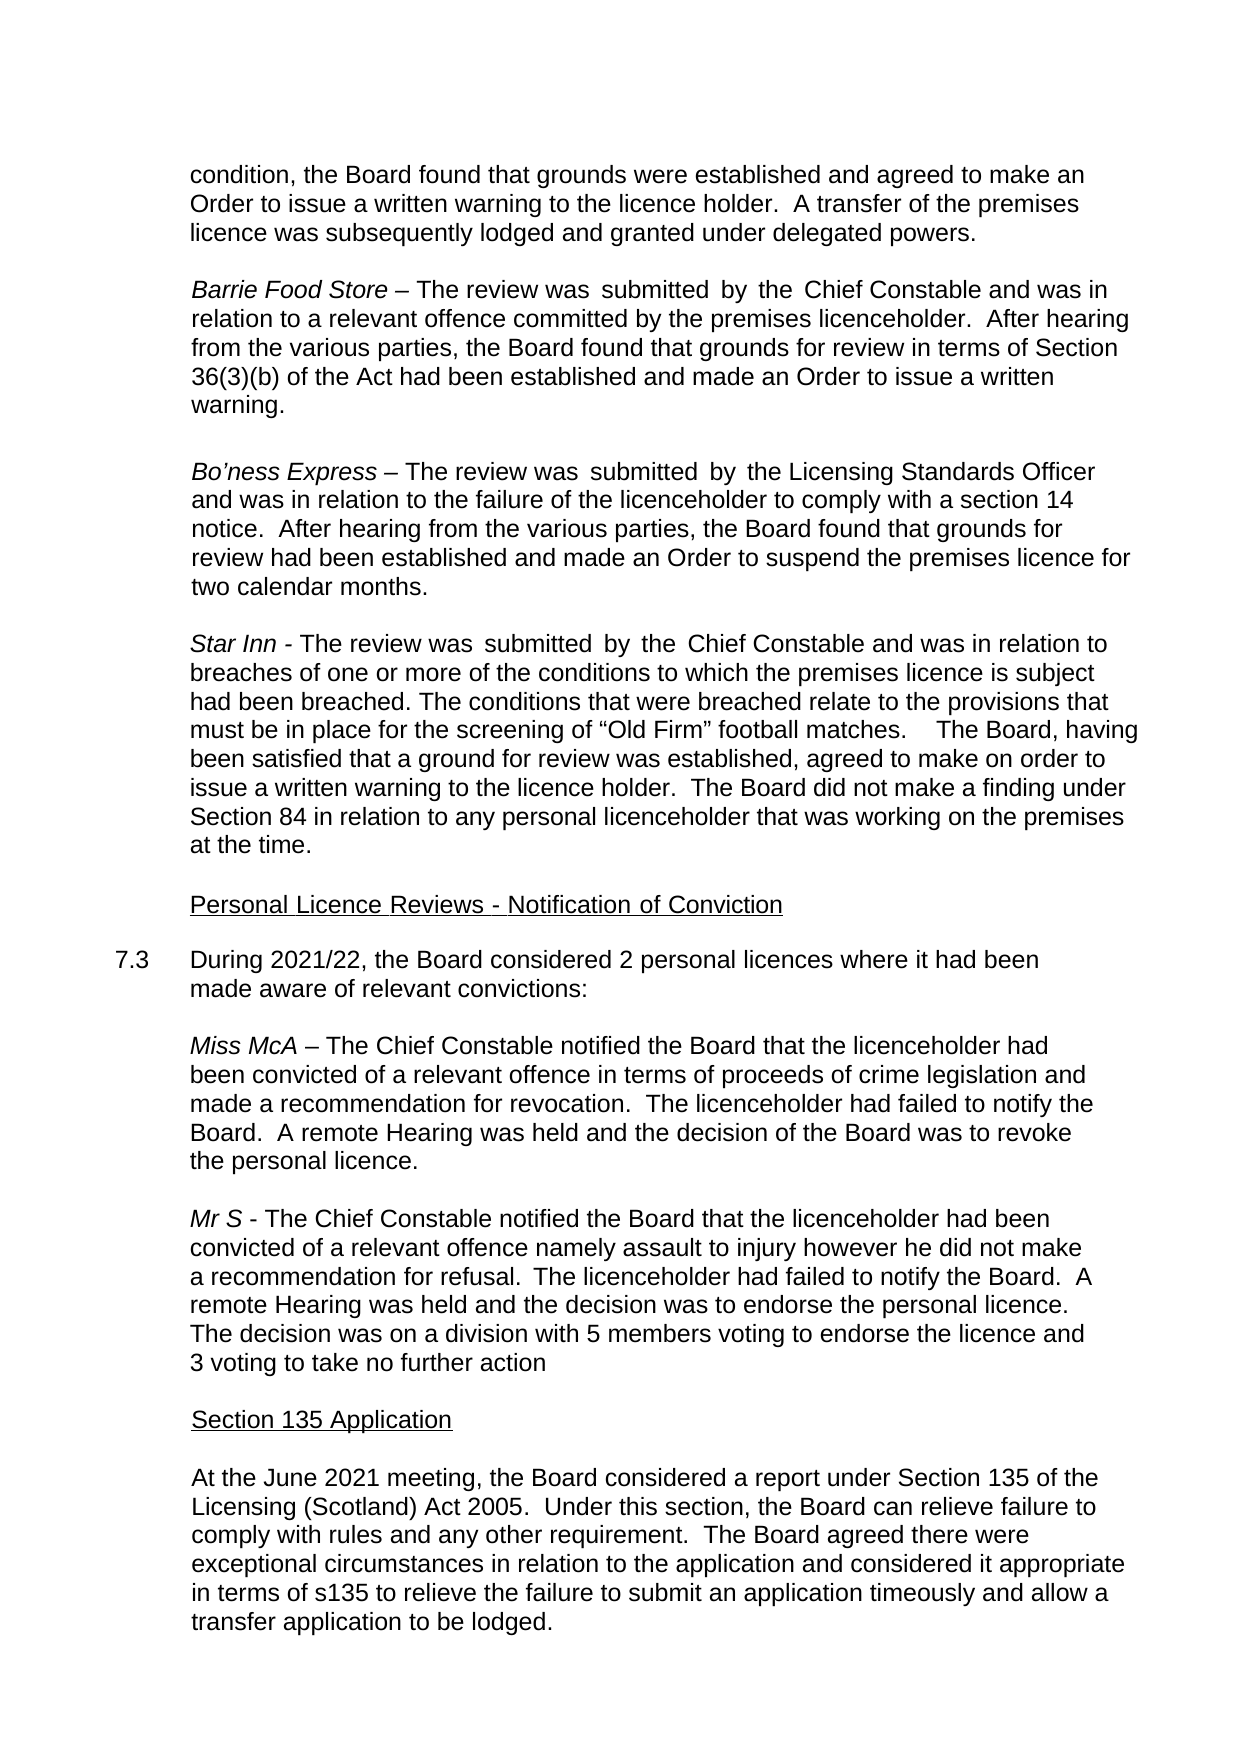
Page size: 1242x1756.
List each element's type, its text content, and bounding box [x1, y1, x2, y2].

text Bo’ness Express – The review was submitted by the Licensing Standards Officer and was in relation to the failure of the licenceholder to comply with a section 14 notice. After hearing from the various parties, the Board found that grounds for review had been established and made an Order to suspend the premises licence for two calendar months. [191, 456, 1142, 600]
text Section 135 Application [87, 1405, 1142, 1434]
text Barrie Food Store – The review was submitted by the Chief Constable and was in relation to a relevant offence committed by the premises licenceholder. After hearing from the various parties, the Board found that grounds for review in terms of Section 36(3)(b) of the Act had been established and made an Order to issue a written warning. [191, 275, 1142, 419]
list Mr S - The Chief Constable notified the Board that the licenceholder had been convicted of a relevant offence namely assault to injury however he did not make a recommendation for refusal. The licenceholder had failed to notify the Board. A remote Hearing was held and the decision was to endorse the personal licence. The decision was on a division with 5 members voting to endorse the licence and 3 voting to take no further action [189, 1204, 1097, 1376]
text Star Inn - The review was submitted by the Chief Constable and was in relation to breaches of one or more of the conditions to which the premises licence is subject had been breached. The conditions that were breached relate to the provisions that must be in place for the screening of “Old Firm” football matches. The Board, having been satisfied that a ground for review was established, agreed to make on order to issue a written warning to the licence holder. The Board did not make a finding under Section 84 in relation to any personal licenceholder that was working on the premises at the time. [189, 629, 1142, 859]
text Personal Licence Reviews - Notification of Conviction [189, 890, 1142, 918]
list Miss McA – The Chief Constable notified the Board that the licenceholder had been convicted of a relevant offence in terms of proceeds of crime legislation and made a recommendation for revocation. The licenceholder had failed to notify the Board. A remote Hearing was held and the decision of the Board was to revoke the personal licence. [189, 1031, 1097, 1175]
list During 2021/22, the Board considered 2 personal licences where it had been made aware of relevant convictions: [114, 945, 1097, 1002]
text At the June 2021 meeting, the Board considered a report under Section 135 of the Licensing (Scotland) Act 2005. Under this section, the Board can relieve failure to comply with rules and any other requirement. The Board agreed there were exceptional circumstances in relation to the application and considered it appropriate in terms of s135 to relieve the failure to submit an application timeously and allow a transfer application to be lodged. [191, 1463, 1142, 1635]
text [189, 160, 1142, 247]
